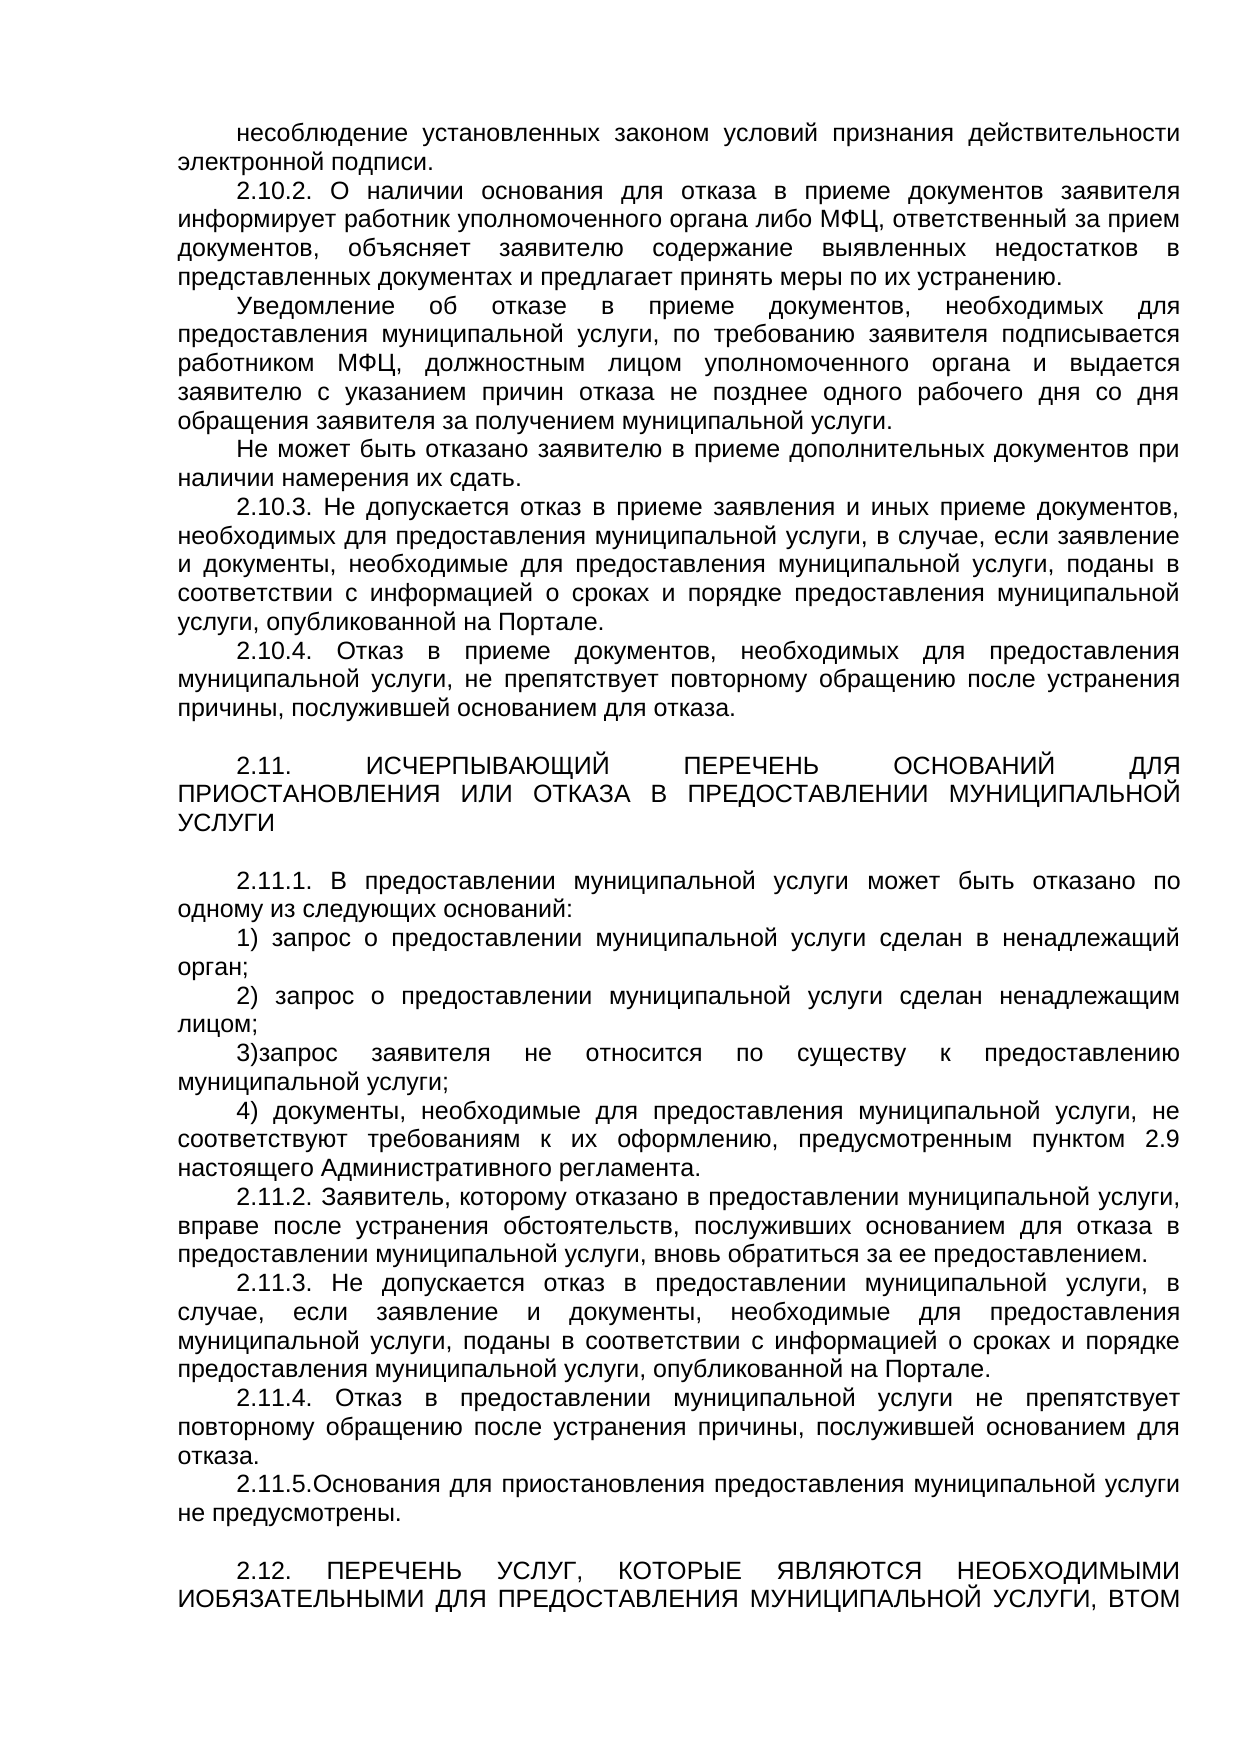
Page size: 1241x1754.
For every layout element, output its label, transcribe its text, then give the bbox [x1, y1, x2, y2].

text 3)запрос заявителя не относится по существу к предоставлению муниципальной услуги; [177, 1038, 1181, 1096]
text 2.10.4. Отказ в приеме документов, необходимых для предоставления муниципальной услуги, не препятствует повторному обращению после устранения причины, послужившей основанием для отказа. [177, 636, 1181, 722]
text 2.10.3. Не допускается отказ в приеме заявления и иных приеме документов, необходимых для предоставления муниципальной услуги, в случае, если заявление и документы, необходимые для предоставления муниципальной услуги, поданы в соответствии с информацией о сроках и порядке предоставления муниципальной услуги, опубликованной на Портале. [177, 492, 1181, 636]
text 2) запрос о предоставлении муниципальной услуги сделан ненадлежащим лицом; [177, 981, 1181, 1038]
text Не может быть отказано заявителю в приеме дополнительных документов при наличии намерения их сдать. [177, 434, 1181, 492]
text Уведомление об отказе в приеме документов, необходимых для предоставления муниципальной услуги, по требованию заявителя подписывается работником МФЦ, должностным лицом уполномоченного органа и выдается заявителю с указанием причин отказа не позднее одного рабочего дня со дня обращения заявителя за получением муниципальной услуги. [177, 291, 1181, 434]
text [177, 1556, 1181, 1613]
text несоблюдение установленных законом условий признания действительности электронной подписи. [177, 118, 1181, 176]
text 2.11.1. В предоставлении муниципальной услуги может быть отказано по одному из следующих оснований: [177, 866, 1181, 923]
text 2.11.4. Отказ в предоставлении муниципальной услуги не препятствует повторному обращению после устранения причины, послужившей основанием для отказа. [177, 1383, 1181, 1469]
text 2.11.2. Заявитель, которому отказано в предоставлении муниципальной услуги, вправе после устранения обстоятельств, послуживших основанием для отказа в предоставлении муниципальной услуги, вновь обратиться за ее предоставлением. [177, 1182, 1181, 1268]
text 4) документы, необходимые для предоставления муниципальной услуги, не соответствуют требованиям к их оформлению, предусмотренным пунктом 2.9 настоящего Административного регламента. [177, 1096, 1181, 1182]
text 2.10.2. О наличии основания для отказа в приеме документов заявителя информирует работник уполномоченного органа либо МФЦ, ответственный за прием документов, объясняет заявителю содержание выявленных недостатков в представленных документах и предлагает принять меры по их устранению. [177, 176, 1181, 291]
text 1) запрос о предоставлении муниципальной услуги сделан в ненадлежащий орган; [177, 923, 1181, 981]
text 2.11. ИСЧЕРПЫВАЮЩИЙ ПЕРЕЧЕНЬ ОСНОВАНИЙ ДЛЯ ПРИОСТАНОВЛЕНИЯ ИЛИ ОТКАЗА В ПРЕДОСТАВЛЕНИИ МУНИЦИПАЛЬНОЙ УСЛУГИ [177, 751, 1181, 837]
text 2.11.3. Не допускается отказ в предоставлении муниципальной услуги, в случае, если заявление и документы, необходимые для предоставления муниципальной услуги, поданы в соответствии с информацией о сроках и порядке предоставления муниципальной услуги, опубликованной на Портале. [177, 1268, 1181, 1383]
text 2.11.5.Основания для приостановления предоставления муниципальной услуги не предусмотрены. [177, 1469, 1181, 1527]
